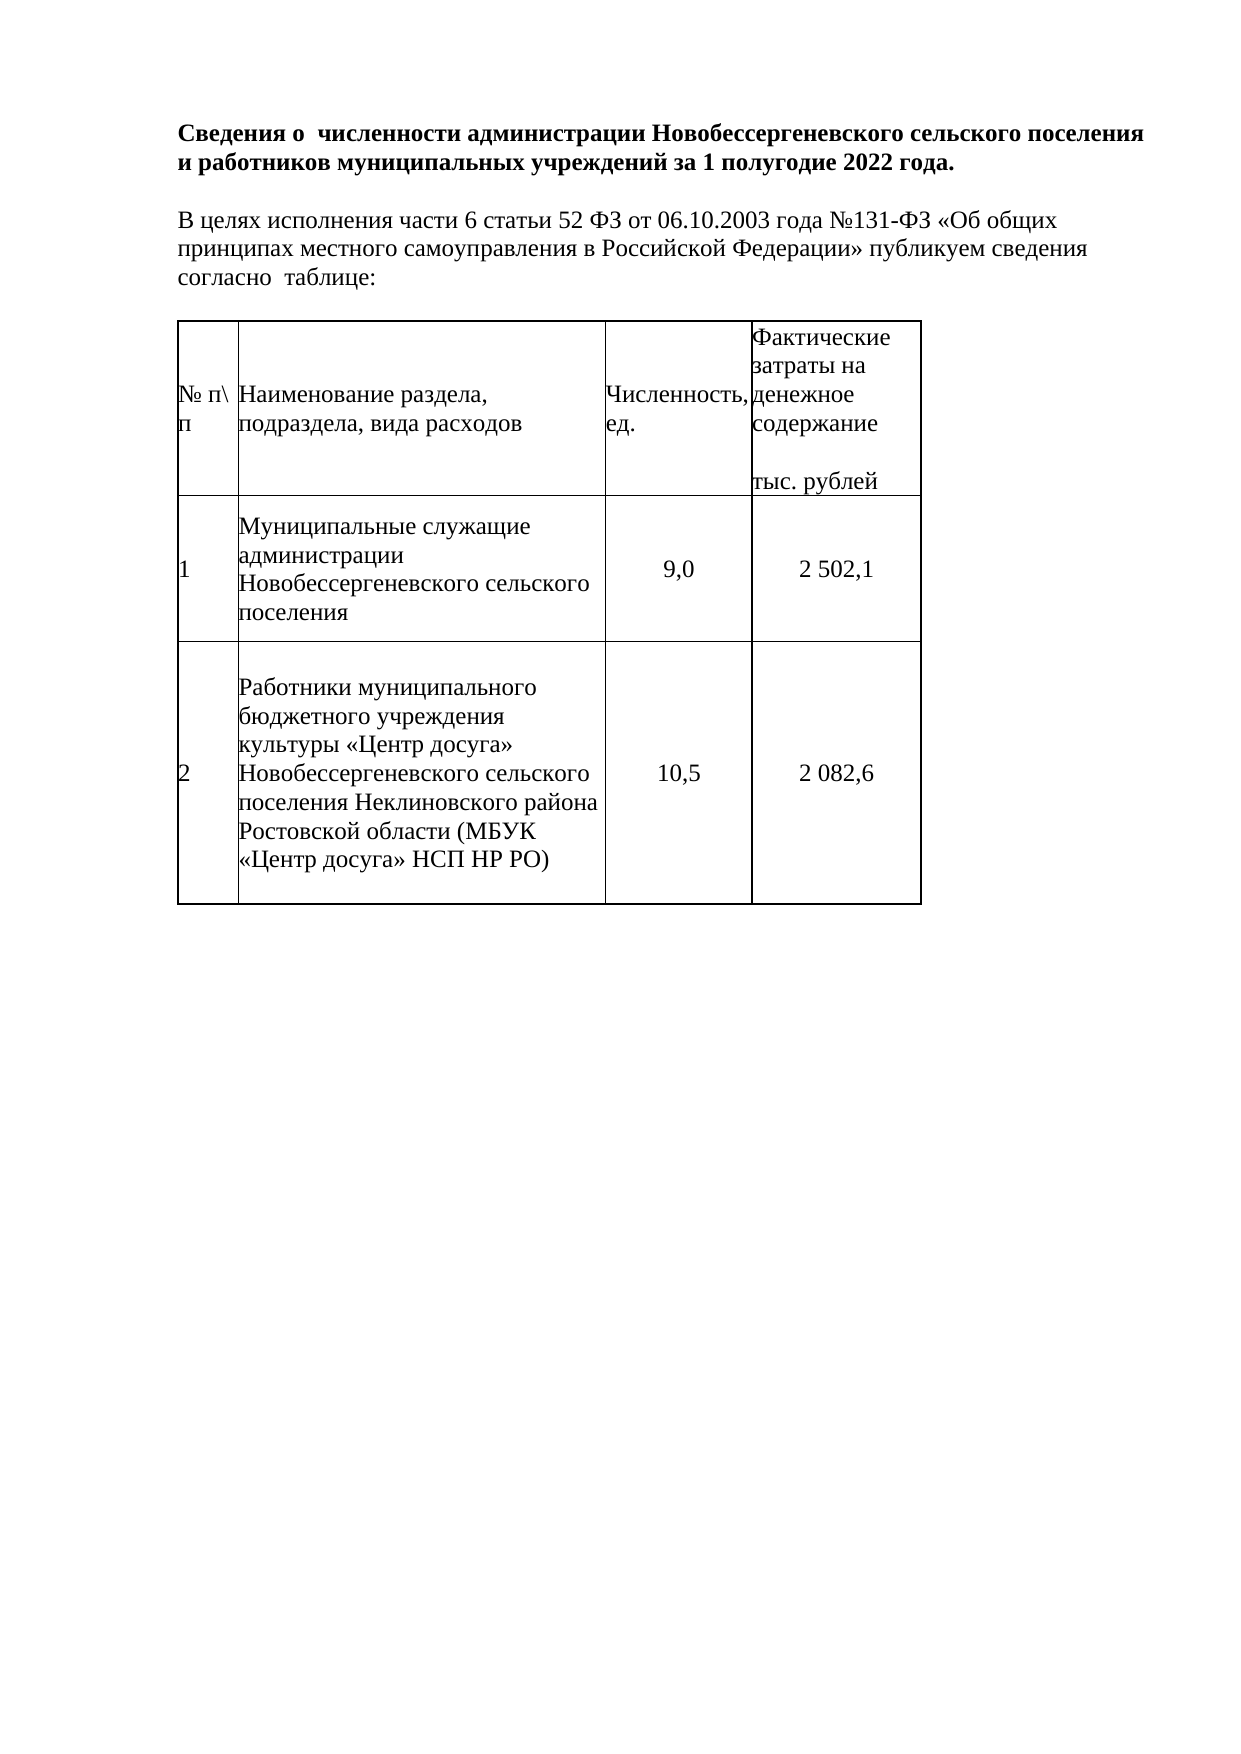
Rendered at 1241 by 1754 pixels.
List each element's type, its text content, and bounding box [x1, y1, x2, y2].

table_cell 10,5 [606, 642, 751, 903]
text В целях исполнения части 6 статьи 52 ФЗ от 06.10.2003 года №131-ФЗ «Об общих принципах местного самоуправления в Российской Федерации» публикуем сведения согласно таблице: [177, 205, 1152, 291]
table_cell 9,0 [606, 496, 751, 641]
table_cell 2 [179, 642, 238, 903]
table_cell Работники муниципального бюджетного учреждения культуры «Центр досуга» Новобессергеневского сельского поселения Неклиновского района Ростовской области (МБУК «Центр досуга» НСП НР РО) [239, 642, 605, 903]
table_cell 1 [179, 496, 238, 641]
table_header Фактические затраты на денежное содержание тыс. рублей [753, 322, 920, 495]
table_cell 2 502,1 [753, 496, 920, 641]
text Сведения о численности администрации Новобессергеневского сельского поселения и работников муниципальных учреждений за 1 полугодие 2022 года. [177, 118, 1152, 176]
table_cell Муниципальные служащие администрации Новобессергеневского сельского поселения [239, 496, 605, 641]
table_header № п\п [179, 322, 238, 495]
table_header Наименование раздела, подраздела, вида расходов [239, 322, 605, 495]
table_header Численность, ед. [606, 322, 751, 495]
table_cell 2 082,6 [753, 642, 920, 903]
